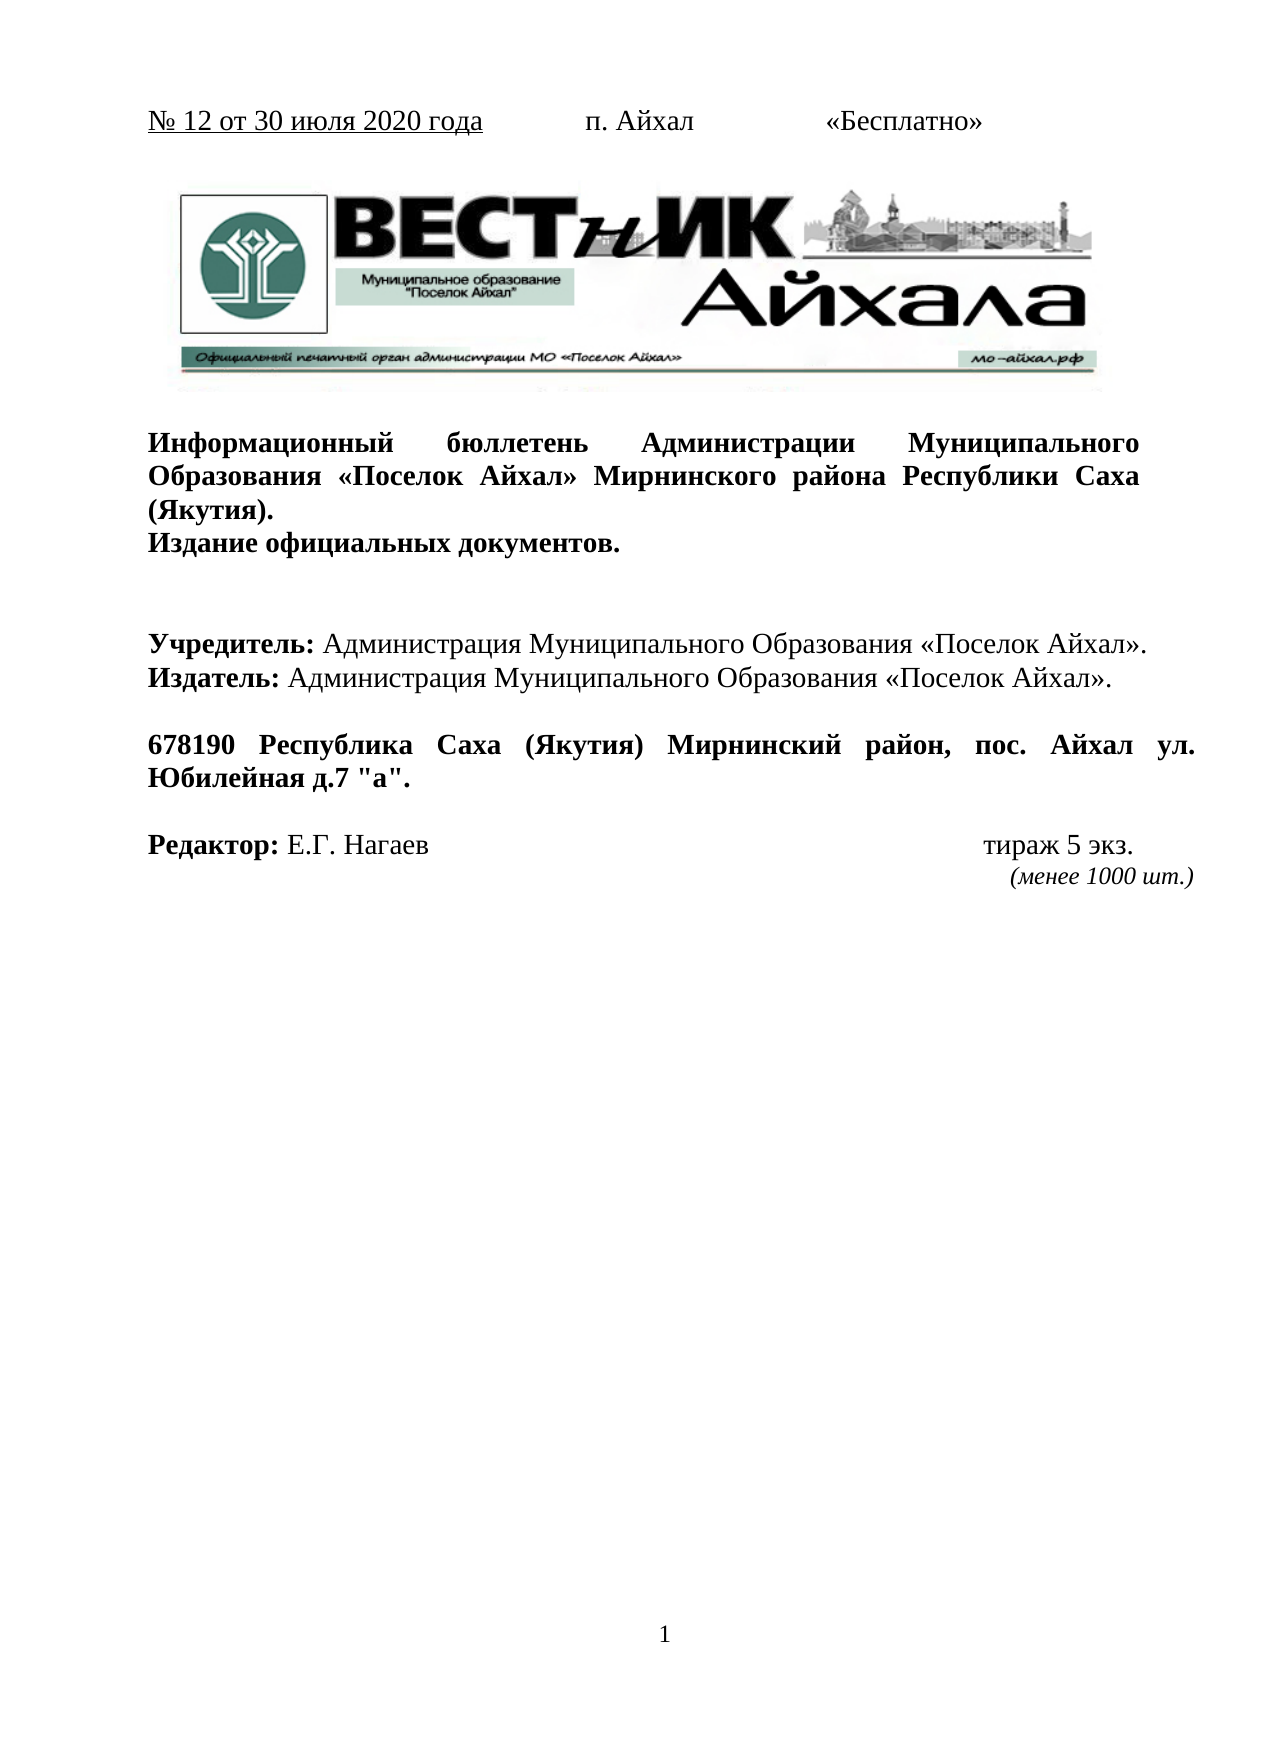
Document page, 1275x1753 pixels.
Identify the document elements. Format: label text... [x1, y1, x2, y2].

text Издатель: Администрация Муниципального Образования «Поселок Айхал». [148, 660, 1196, 693]
text Редактор: Е.Г. Нагаев тираж 5 экз. [148, 827, 1196, 861]
text № 12 от 30 июля 2020 года п. Айхал «Бесплатно» [148, 103, 1196, 136]
picture [147, 160, 1129, 392]
text (менее 1000 шт.) [148, 861, 1196, 890]
text 678190 Республика Саха (Якутия) Мирнинский район, пос. Айхал ул. Юбилейная д.7 "а". [148, 727, 1196, 794]
text Издание официальных документов. [148, 526, 1196, 559]
text Учредитель: Администрация Муниципального Образования «Поселок Айхал». [148, 626, 1196, 660]
text Информационный бюллетень Администрации Муниципального Образования «Поселок Айхал» Мирнинского района Республики Саха (Якутия). [148, 425, 1140, 526]
